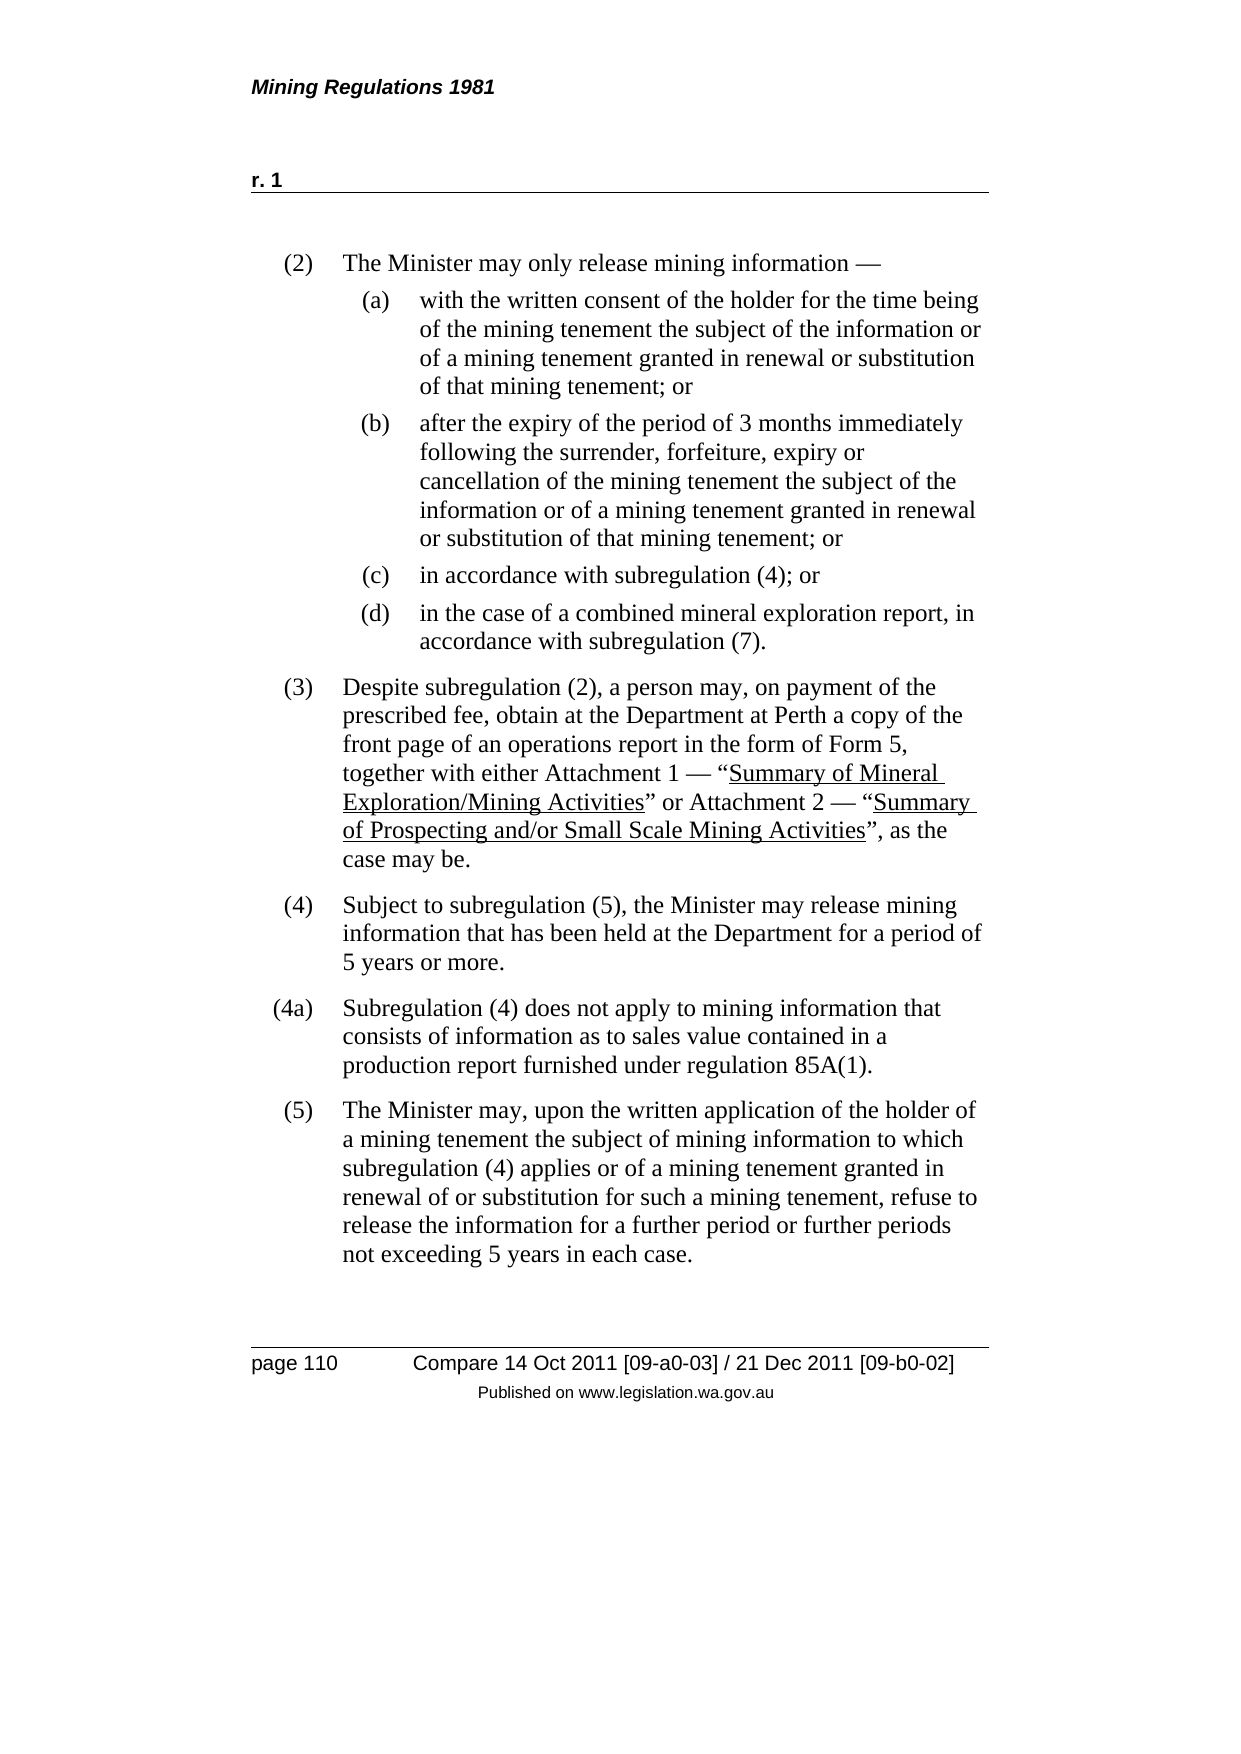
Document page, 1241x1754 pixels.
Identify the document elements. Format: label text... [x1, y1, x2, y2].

text (d) in the case of a combined mineral exploration report, in accordance with subregulation (7). [251, 598, 989, 655]
text (a) with the written consent of the holder for the time being of the mining tenement the subject of the information or of a mining tenement granted in renewal or substitution of that mining tenement; or [251, 285, 989, 400]
text (4) Subject to subregulation (5), the Minister may release mining information that has been held at the Department for a period of 5 years or more. [251, 890, 989, 976]
text (b) after the expiry of the period of 3 months immediately following the surrender, forfeiture, expiry or cancellation of the mining tenement the subject of the information or of a mining tenement granted in renewal or substitution of that mining tenement; or [251, 408, 989, 552]
text (5) The Minister may, upon the written application of the holder of a mining tenement the subject of mining information to which subregulation (4) applies or of a mining tenement granted in renewal of or substitution for such a mining tenement, refuse to release the information for a further period or further periods not exceeding 5 years in each case. [251, 1096, 989, 1268]
text (c) in accordance with subregulation (4); or [251, 561, 989, 589]
text (2) The Minister may only release mining information — [251, 248, 989, 277]
text (3) Despite subregulation (2), a person may, on payment of the prescribed fee, obtain at the Department at Perth a copy of the front page of an operations report in the form of Form 5, together with either Attachment 1 — “Summary of Mineral Exploration/Mining Activities” or Attachment 2 — “Summary of Prospecting and/or Small Scale Mining Activities”, as the case may be. [251, 672, 989, 873]
text (4a) Subregulation (4) does not apply to mining information that consists of information as to sales value contained in a production report furnished under regulation 85A(1). [251, 993, 989, 1079]
